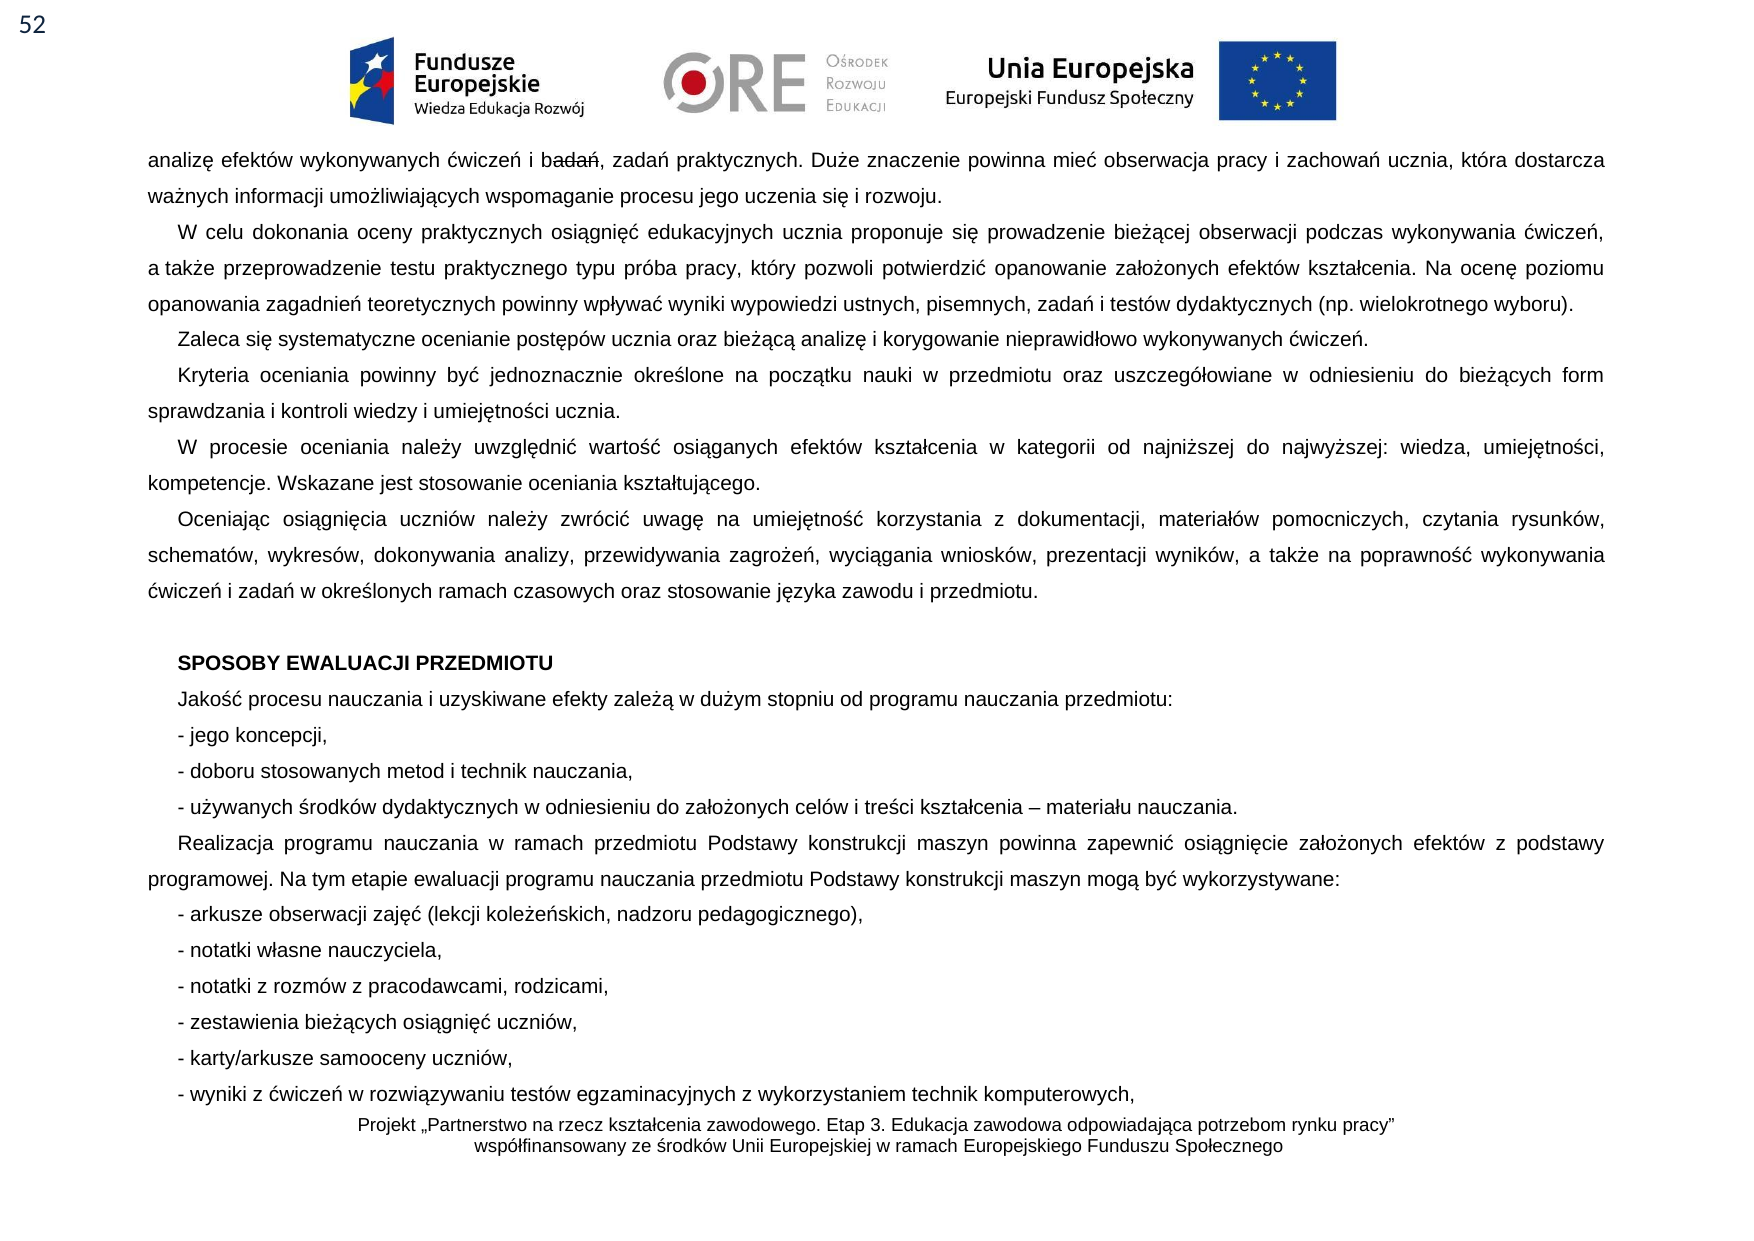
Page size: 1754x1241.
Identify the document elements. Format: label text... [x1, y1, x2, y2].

text - notatki z rozmów z pracodawcami, rodzicami, [148, 974, 1606, 998]
text Oceniając osiągnięcia uczniów należy zwrócić uwagę na umiejętność korzystania z dokumentacji, materiałów pomocniczych, czytania rysunków, schematów, wykresów, dokonywania analizy, przewidywania zagrożeń, wyciągania wniosków, prezentacji wyników, a także na poprawność wykonywania ćwiczeń i zadań w określonych ramach czasowych oraz stosowanie języka zawodu i przedmiotu. [148, 507, 1606, 603]
text SPOSOBY EWALUACJI PRZEDMIOTU [148, 651, 1606, 675]
text Zaleca się systematyczne ocenianie postępów ucznia oraz bieżącą analizę i korygowanie nieprawidłowo wykonywanych ćwiczeń. [148, 327, 1606, 351]
text - notatki własne nauczyciela, [148, 938, 1606, 962]
text W procesie oceniania należy uwzględnić wartość osiąganych efektów kształcenia w kategorii od najniższej do najwyższej: wiedza, umiejętności, kompetencje. Wskazane jest stosowanie oceniania kształtującego. [148, 435, 1606, 495]
picture [328, 15, 1363, 146]
text - karty/arkusze samooceny uczniów, [148, 1046, 1606, 1070]
text - doboru stosowanych metod i technik nauczania, [148, 758, 1606, 782]
text - wyniki z ćwiczeń w rozwiązywaniu testów egzaminacyjnych z wykorzystaniem technik komputerowych, [148, 1082, 1606, 1106]
text Kryteria oceniania powinny być jednoznacznie określone na początku nauki w przedmiotu oraz uszczegółowiane w odniesieniu do bieżących form sprawdzania i kontroli wiedzy i umiejętności ucznia. [148, 363, 1606, 423]
text - używanych środków dydaktycznych w odniesieniu do założonych celów i treści kształcenia – materiału nauczania. [148, 794, 1606, 818]
text W celu dokonania oceny praktycznych osiągnięć edukacyjnych ucznia proponuje się prowadzenie bieżącej obserwacji podczas wykonywania ćwiczeń, a także przeprowadzenie testu praktycznego typu próba pracy, który pozwoli potwierdzić opanowanie założonych efektów kształcenia. Na ocenę poziomu opanowania zagadnień teoretycznych powinny wpływać wyniki wypowiedzi ustnych, pisemnych, zadań i testów dydaktycznych (np. wielokrotnego wyboru). [148, 219, 1606, 315]
text - arkusze obserwacji zajęć (lekcji koleżeńskich, nadzoru pedagogicznego), [148, 902, 1606, 926]
text Realizacja programu nauczania w ramach przedmiotu Podstawy konstrukcji maszyn powinna zapewnić osiągnięcie założonych efektów z podstawy programowej. Na tym etapie ewaluacji programu nauczania przedmiotu Podstawy konstrukcji maszyn mogą być wykorzystywane: [148, 830, 1606, 890]
text Jakość procesu nauczania i uzyskiwane efekty zależą w dużym stopniu od programu nauczania przedmiotu: [148, 687, 1606, 711]
text - jego koncepcji, [148, 723, 1606, 747]
text - zestawienia bieżących osiągnięć uczniów, [148, 1010, 1606, 1034]
